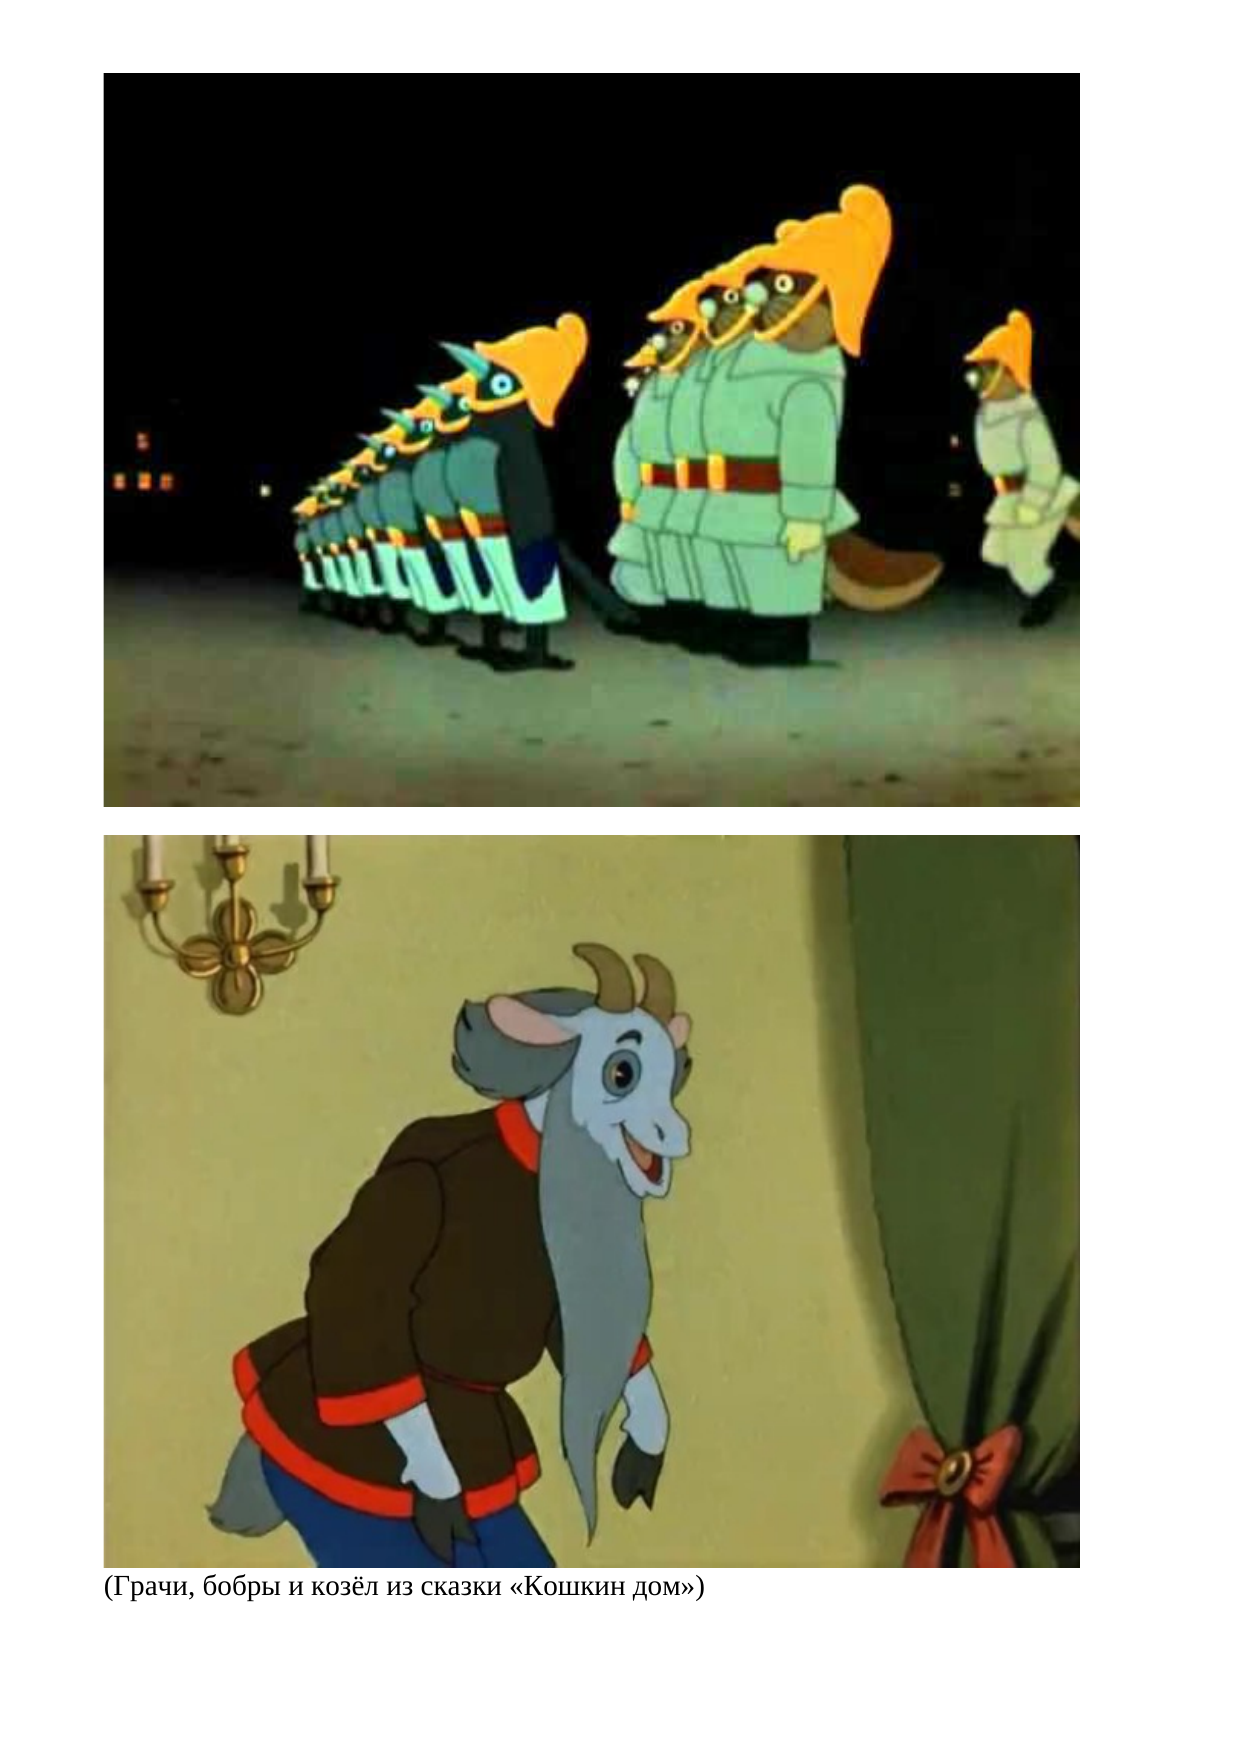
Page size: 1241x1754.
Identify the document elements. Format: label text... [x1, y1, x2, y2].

text (Грачи, бобры и козёл из сказки «Кошкин дом») [74, 1568, 1181, 1601]
picture [103, 73, 1080, 807]
picture [103, 835, 1080, 1568]
